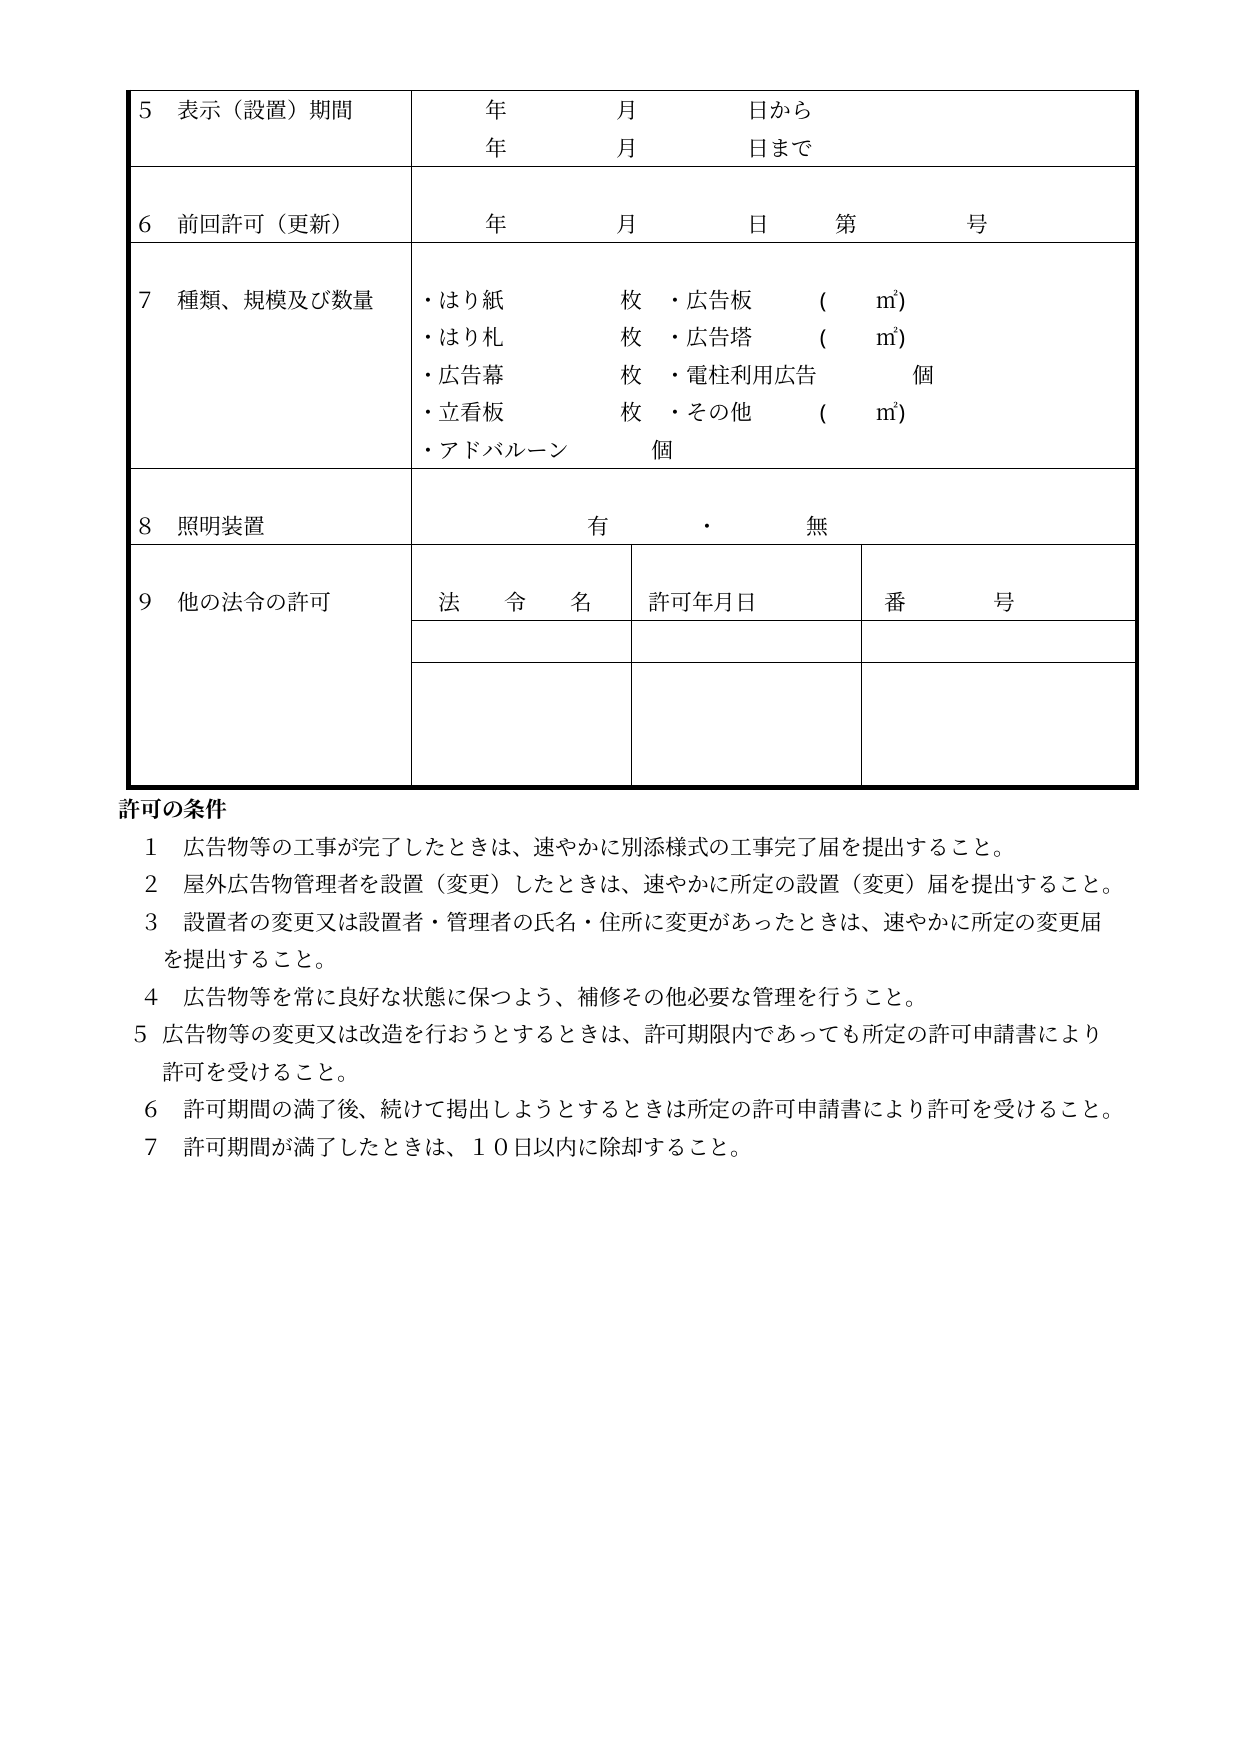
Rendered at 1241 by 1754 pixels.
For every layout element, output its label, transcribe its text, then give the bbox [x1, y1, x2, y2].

text １ 広告物等の工事が完了したときは、速やかに別添様式の工事完了届を提出すること。 [118, 827, 1165, 864]
text 許可を受けること。 [162, 1052, 1165, 1089]
text 許可の条件 [118, 789, 1165, 827]
text ７ 許可期間が満了したときは、１０日以内に除却すること。 [118, 1127, 1165, 1164]
table_cell 許可年月日 [632, 545, 861, 620]
text ６ 許可期間の満了後、続けて掲出しようとするときは所定の許可申請書により許可を受けること。 [118, 1089, 1165, 1127]
table_cell 番 号 [862, 545, 1135, 620]
table_cell [412, 621, 631, 662]
text を提出すること。 [162, 939, 1165, 977]
table_cell ９ 他の法令の許可 [131, 545, 411, 785]
table_cell [862, 663, 1135, 785]
table_cell [412, 663, 631, 785]
table_cell [632, 621, 861, 662]
table_cell ５ 表示（設置）期間 [131, 91, 411, 166]
table_cell ６ 前回許可（更新） [131, 167, 411, 242]
table_cell 年 月 日から 年 月 日まで [412, 91, 1135, 166]
table_cell 年 月 日 第 号 [412, 167, 1135, 242]
table_cell ８ 照明装置 [131, 469, 411, 544]
text ２ 屋外広告物管理者を設置（変更）したときは、速やかに所定の設置（変更）届を提出すること。 [118, 864, 1165, 902]
table_cell 有 ・ 無 [412, 469, 1135, 544]
text ４ 広告物等を常に良好な状態に保つよう、補修その他必要な管理を行うこと。 [118, 977, 1165, 1014]
text ３ 設置者の変更又は設置者・管理者の氏名・住所に変更があったときは、速やかに所定の変更届 [118, 902, 1165, 939]
table_cell ７ 種類、規模及び数量 [131, 243, 411, 468]
table_cell ・はり紙 枚 ・広告板 ( ㎡) ・はり札 枚 ・広告塔 ( ㎡) ・広告幕 枚 ・電柱利用広告 個 ・立看板 枚 ・その他 ( ㎡) ・アドバルーン 個 [412, 243, 1135, 468]
text ５ 広告物等の変更又は改造を行おうとするときは、許可期限内であっても所定の許可申請書により [118, 1014, 1165, 1052]
table_cell [632, 663, 861, 785]
table_cell 法 令 名 [412, 545, 631, 620]
table_cell [862, 621, 1135, 662]
